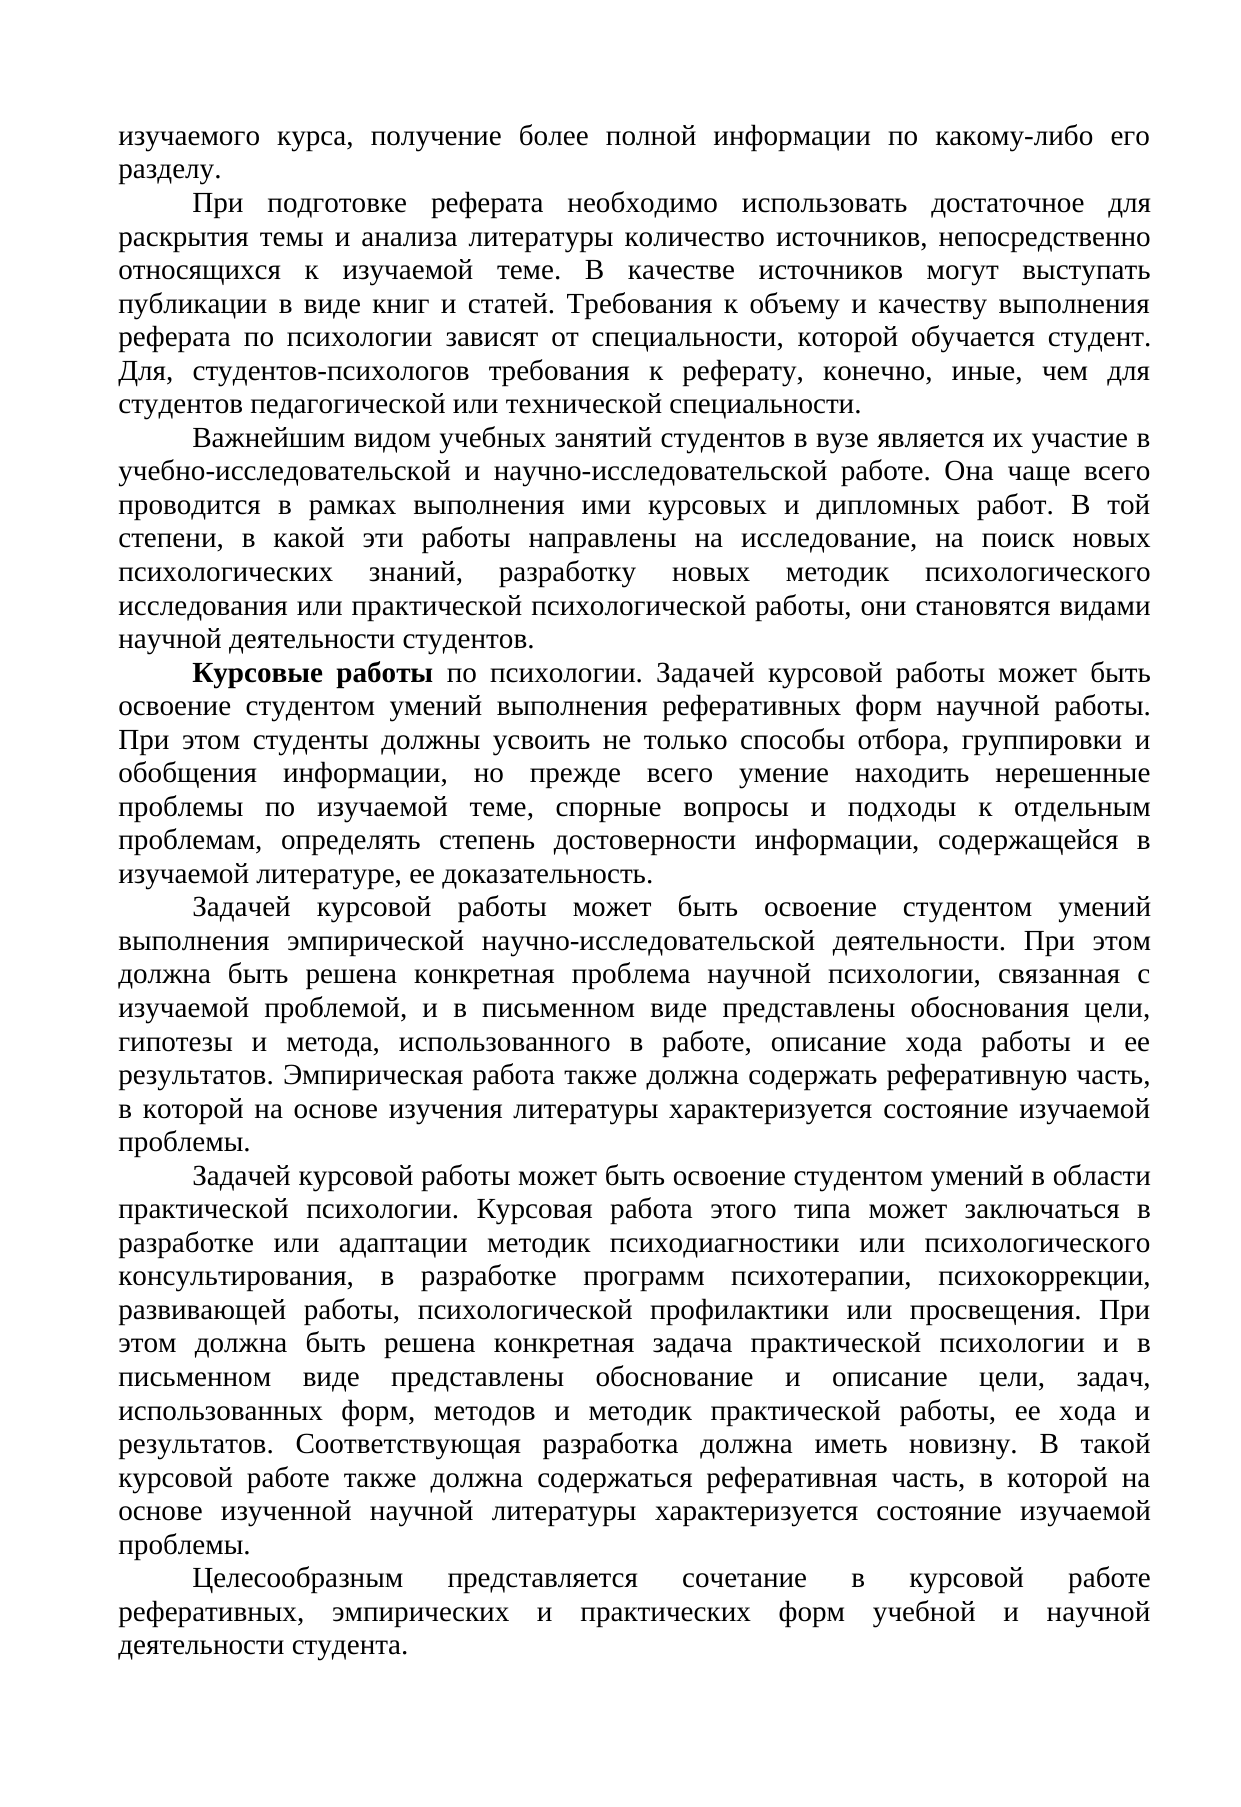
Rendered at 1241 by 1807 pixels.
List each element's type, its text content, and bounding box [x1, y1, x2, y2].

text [118, 118, 1152, 185]
text Целесообразным представляется сочетание в курсовой работе реферативных, эмпирических и практических форм учебной и научной деятельности студента. [118, 1560, 1152, 1661]
text При подготовке реферата необходимо использовать достаточное для раскрытия темы и анализа литературы количество источников, непосредственно относящихся к изучаемой теме. В качестве источников могут выступать публикации в виде книг и статей. Требования к объему и качеству выполнения реферата по психологии зависят от специальности, которой обучается студент. Для, студентов-психологов требования к реферату, конечно, иные, чем для студентов педагогической или технической специальности. [118, 185, 1152, 420]
text Задачей курсовой работы может быть освоение студентом умений выполнения эмпирической научно-исследовательской деятельности. При этом должна быть решена конкретная проблема научной психологии, связанная с изучаемой проблемой, и в письменном виде представлены обоснования цели, гипотезы и метода, использованного в работе, описание хода работы и ее результатов. Эмпирическая работа также должна содержать реферативную часть, в которой на основе изучения литературы характеризуется состояние изучаемой проблемы. [118, 889, 1152, 1158]
text Важнейшим видом учебных занятий студентов в вузе является их участие в учебно-исследовательской и научно-исследовательской работе. Она чаще всего проводится в рамках выполнения ими курсовых и дипломных работ. В той степени, в какой эти работы направлены на исследование, на поиск новых психологических знаний, разработку новых методик психологического исследования или практической психологической работы, они становятся видами научной деятельности студентов. [118, 420, 1152, 655]
text Задачей курсовой работы может быть освоение студентом умений в области практической психологии. Курсовая работа этого типа может заключаться в разработке или адаптации методик психодиагностики или психологического консультирования, в разработке программ психотерапии, психокоррекции, развивающей работы, психологической профилактики или просвещения. При этом должна быть решена конкретная задача практической психологии и в письменном виде представлены обоснование и описание цели, задач, использованных форм, методов и методик практической работы, ее хода и результатов. Соответствующая разработка должна иметь новизну. В такой курсовой работе также должна содержаться реферативная часть, в которой на основе изученной научной литературы характеризуется состояние изучаемой проблемы. [118, 1158, 1152, 1560]
text Курсовые работы по психологии. Задачей курсовой работы может быть освоение студентом умений выполнения реферативных форм научной работы. При этом студенты должны усвоить не только способы отбора, группировки и обобщения информации, но прежде всего умение находить нерешенные проблемы по изучаемой теме, спорные вопросы и подходы к отдельным проблемам, определять степень достоверности информации, содержащейся в изучаемой литературе, ее доказательность. [118, 655, 1152, 889]
